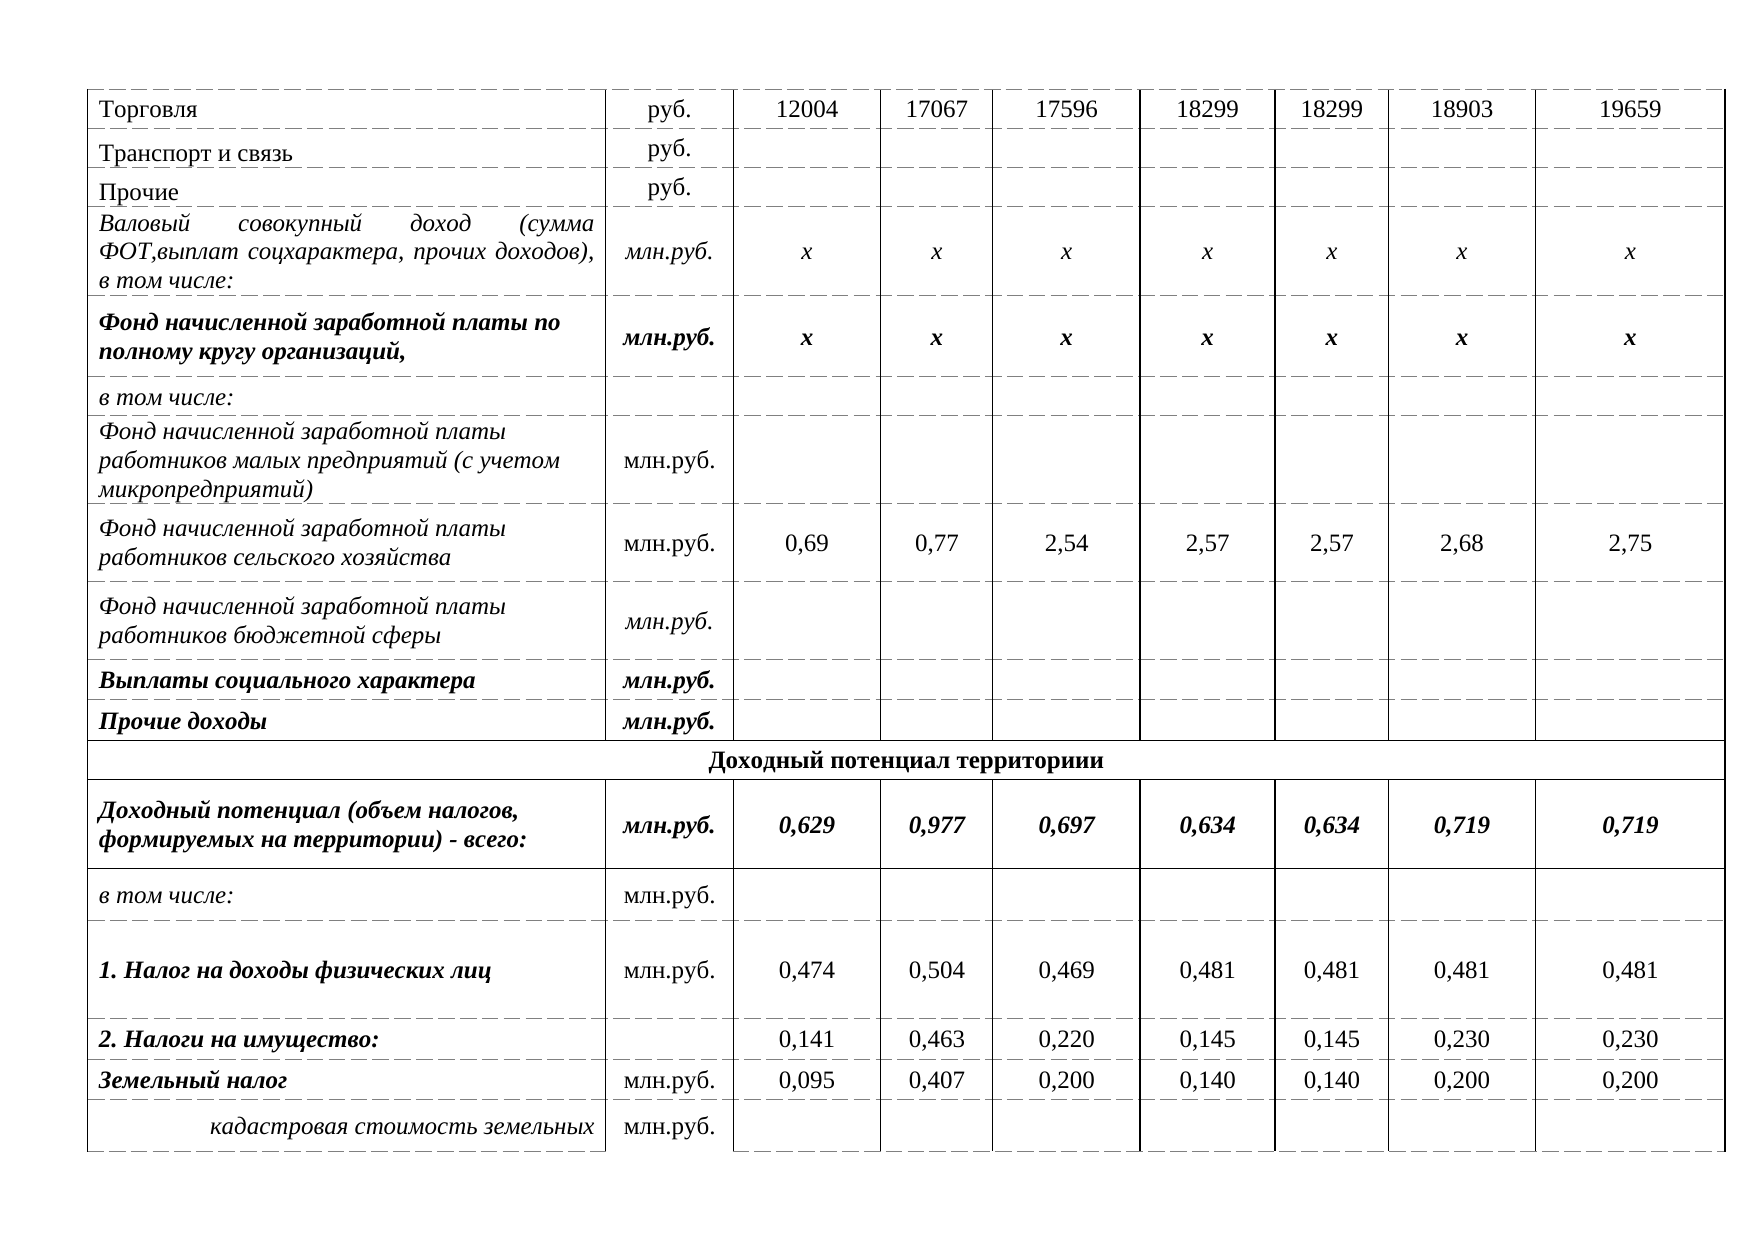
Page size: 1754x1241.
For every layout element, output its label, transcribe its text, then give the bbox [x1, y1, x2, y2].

table_cell х [1389, 206, 1535, 295]
table_cell [1276, 581, 1388, 659]
table_cell [1276, 128, 1388, 167]
table_cell [881, 869, 992, 920]
table_cell [1141, 699, 1274, 740]
table_cell 0,463 [881, 1018, 992, 1059]
table_cell [881, 167, 992, 206]
table_cell [1536, 415, 1724, 502]
table_cell [1536, 167, 1724, 206]
table_cell [881, 128, 992, 167]
table_cell [1536, 1099, 1724, 1151]
table_cell [1276, 415, 1388, 502]
table_cell 0,145 [1276, 1018, 1388, 1059]
table_cell млн.руб. [606, 503, 733, 581]
table_cell [1389, 1099, 1535, 1151]
table_cell х [1141, 295, 1274, 376]
table_cell [734, 167, 880, 206]
table_cell 2,54 [993, 503, 1139, 581]
table_cell 0,69 [734, 503, 880, 581]
table_cell 0,200 [1536, 1059, 1724, 1099]
table_cell [993, 376, 1139, 415]
table_cell х [881, 206, 992, 295]
table_cell Прочие [88, 167, 605, 206]
table_cell [1276, 699, 1388, 740]
table_cell 0,220 [993, 1018, 1139, 1059]
table_cell х [1536, 206, 1724, 295]
table_cell [1389, 869, 1535, 920]
table_cell [1276, 659, 1388, 699]
table_cell 2,57 [1141, 503, 1274, 581]
table_cell [881, 699, 992, 740]
table_cell [606, 376, 733, 415]
table_cell 1. Налог на доходы физических лиц [88, 920, 605, 1018]
table_cell 2,75 [1536, 503, 1724, 581]
table_cell [1389, 659, 1535, 699]
table_cell [1141, 128, 1274, 167]
table_cell 0,474 [734, 920, 880, 1018]
table_cell Торговля [88, 89, 605, 128]
table_cell 0,140 [1141, 1059, 1274, 1099]
table_cell [1141, 415, 1274, 502]
table_cell 17067 [881, 89, 992, 128]
table_cell 0,145 [1141, 1018, 1274, 1059]
table_cell [1141, 1099, 1274, 1151]
table_cell 0,977 [881, 780, 992, 868]
table_cell 19659 [1536, 89, 1724, 128]
table_cell 0,095 [734, 1059, 880, 1099]
table_cell [734, 415, 880, 502]
table_cell Доходный потенциал (объем налогов, формируемых на территории) - всего: [88, 780, 605, 868]
table_cell [1276, 376, 1388, 415]
table_cell [993, 1099, 1139, 1151]
table_cell 0,407 [881, 1059, 992, 1099]
table_cell 0,481 [1389, 920, 1535, 1018]
table_cell [1141, 376, 1274, 415]
table_cell х [993, 295, 1139, 376]
table_cell 2,68 [1389, 503, 1535, 581]
table_cell млн.руб. [606, 415, 733, 502]
table_cell х [734, 206, 880, 295]
table_cell руб. [606, 167, 733, 206]
table_cell 0,230 [1389, 1018, 1535, 1059]
table_cell млн.руб. [606, 206, 733, 295]
table_cell [1276, 869, 1388, 920]
table_cell 0,481 [1276, 920, 1388, 1018]
table_cell млн.руб. [606, 920, 733, 1018]
table_cell [1536, 376, 1724, 415]
table_cell [1389, 699, 1535, 740]
table_cell [1141, 581, 1274, 659]
table_cell в том числе: [88, 376, 605, 415]
table_cell 0,469 [993, 920, 1139, 1018]
table_cell [734, 659, 880, 699]
table_cell х [734, 295, 880, 376]
table_cell млн.руб. [606, 780, 733, 868]
table_cell [1389, 581, 1535, 659]
table_cell Фонд начисленной заработной платы работников малых предприятий (с учетом микропредприятий) [88, 415, 605, 502]
table_cell 0,504 [881, 920, 992, 1018]
table_cell [734, 581, 880, 659]
table_cell Доходный потенциал территориии [88, 741, 1724, 779]
table_cell 18903 [1389, 89, 1535, 128]
table_cell Валовый совокупный доход (сумма ФОТ,выплат соцхарактера, прочих доходов), в том числе: [88, 206, 605, 295]
table_cell 0,77 [881, 503, 992, 581]
table_cell Прочие доходы [88, 699, 605, 740]
table_cell [1276, 167, 1388, 206]
table_cell х [1536, 295, 1724, 376]
table_cell 0,200 [1389, 1059, 1535, 1099]
table_cell 17596 [993, 89, 1139, 128]
table_cell 18299 [1276, 89, 1388, 128]
table_cell [734, 128, 880, 167]
table_cell [1389, 376, 1535, 415]
table_cell 0,481 [1141, 920, 1274, 1018]
table_cell 0,719 [1536, 780, 1724, 868]
table_cell [734, 869, 880, 920]
table_cell [1141, 167, 1274, 206]
table_cell [993, 699, 1139, 740]
table_cell 18299 [1141, 89, 1274, 128]
table_cell млн.руб. [606, 869, 733, 920]
table_cell [993, 167, 1139, 206]
table_cell х [1276, 206, 1388, 295]
table_cell [606, 1018, 733, 1059]
table_cell млн.руб. [606, 295, 733, 376]
table_cell [881, 1099, 992, 1151]
table_cell 0,629 [734, 780, 880, 868]
table_cell 0,634 [1141, 780, 1274, 868]
table_cell Транспорт и связь [88, 128, 605, 167]
table_cell 0,140 [1276, 1059, 1388, 1099]
table_cell 0,200 [993, 1059, 1139, 1099]
table_cell [734, 376, 880, 415]
table_cell х [1276, 295, 1388, 376]
table_cell млн.руб. [606, 699, 733, 740]
table_cell Выплаты социального характера [88, 659, 605, 699]
table_cell [993, 415, 1139, 502]
table_cell [881, 659, 992, 699]
table_cell 0,141 [734, 1018, 880, 1059]
table_cell 0,634 [1276, 780, 1388, 868]
table_cell [1276, 1099, 1388, 1151]
table_cell [993, 581, 1139, 659]
table_cell 0,719 [1389, 780, 1535, 868]
table_cell х [1389, 295, 1535, 376]
table_cell 2,57 [1276, 503, 1388, 581]
table_cell [993, 128, 1139, 167]
table_cell [993, 869, 1139, 920]
table_cell руб. [606, 128, 733, 167]
table_cell млн.руб. [606, 1059, 733, 1099]
table_cell руб. [606, 89, 733, 128]
table_cell Фонд начисленной заработной платы работников бюджетной сферы [88, 581, 605, 659]
table_cell млн.руб. [606, 659, 733, 699]
table_cell Фонд начисленной заработной платы по полному кругу организаций, [88, 295, 605, 376]
table_cell [881, 581, 992, 659]
table_cell Земельный налог [88, 1059, 605, 1099]
table_cell 0,697 [993, 780, 1139, 868]
table_cell [1141, 869, 1274, 920]
table_cell [1536, 128, 1724, 167]
table_cell млн.руб. [606, 581, 733, 659]
table_cell [1536, 699, 1724, 740]
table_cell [88, 1099, 605, 1151]
table_cell [1389, 415, 1535, 502]
table_cell [734, 1099, 880, 1151]
table_cell [881, 376, 992, 415]
table_cell [734, 699, 880, 740]
table_cell в том числе: [88, 869, 605, 920]
table_cell 0,230 [1536, 1018, 1724, 1059]
table_cell [1536, 869, 1724, 920]
table_cell [993, 659, 1139, 699]
table_cell млн.руб. [606, 1099, 733, 1151]
table_cell 0,481 [1536, 920, 1724, 1018]
table_cell [1536, 581, 1724, 659]
table_cell [1389, 167, 1535, 206]
table_cell х [1141, 206, 1274, 295]
table_cell 12004 [734, 89, 880, 128]
table_cell х [881, 295, 992, 376]
table_cell Фонд начисленной заработной платы работников сельского хозяйства [88, 503, 605, 581]
table_cell [1389, 128, 1535, 167]
table_cell [881, 415, 992, 502]
table_cell [1536, 659, 1724, 699]
table_cell х [993, 206, 1139, 295]
table_cell [1141, 659, 1274, 699]
table_cell 2. Налоги на имущество: [88, 1018, 605, 1059]
